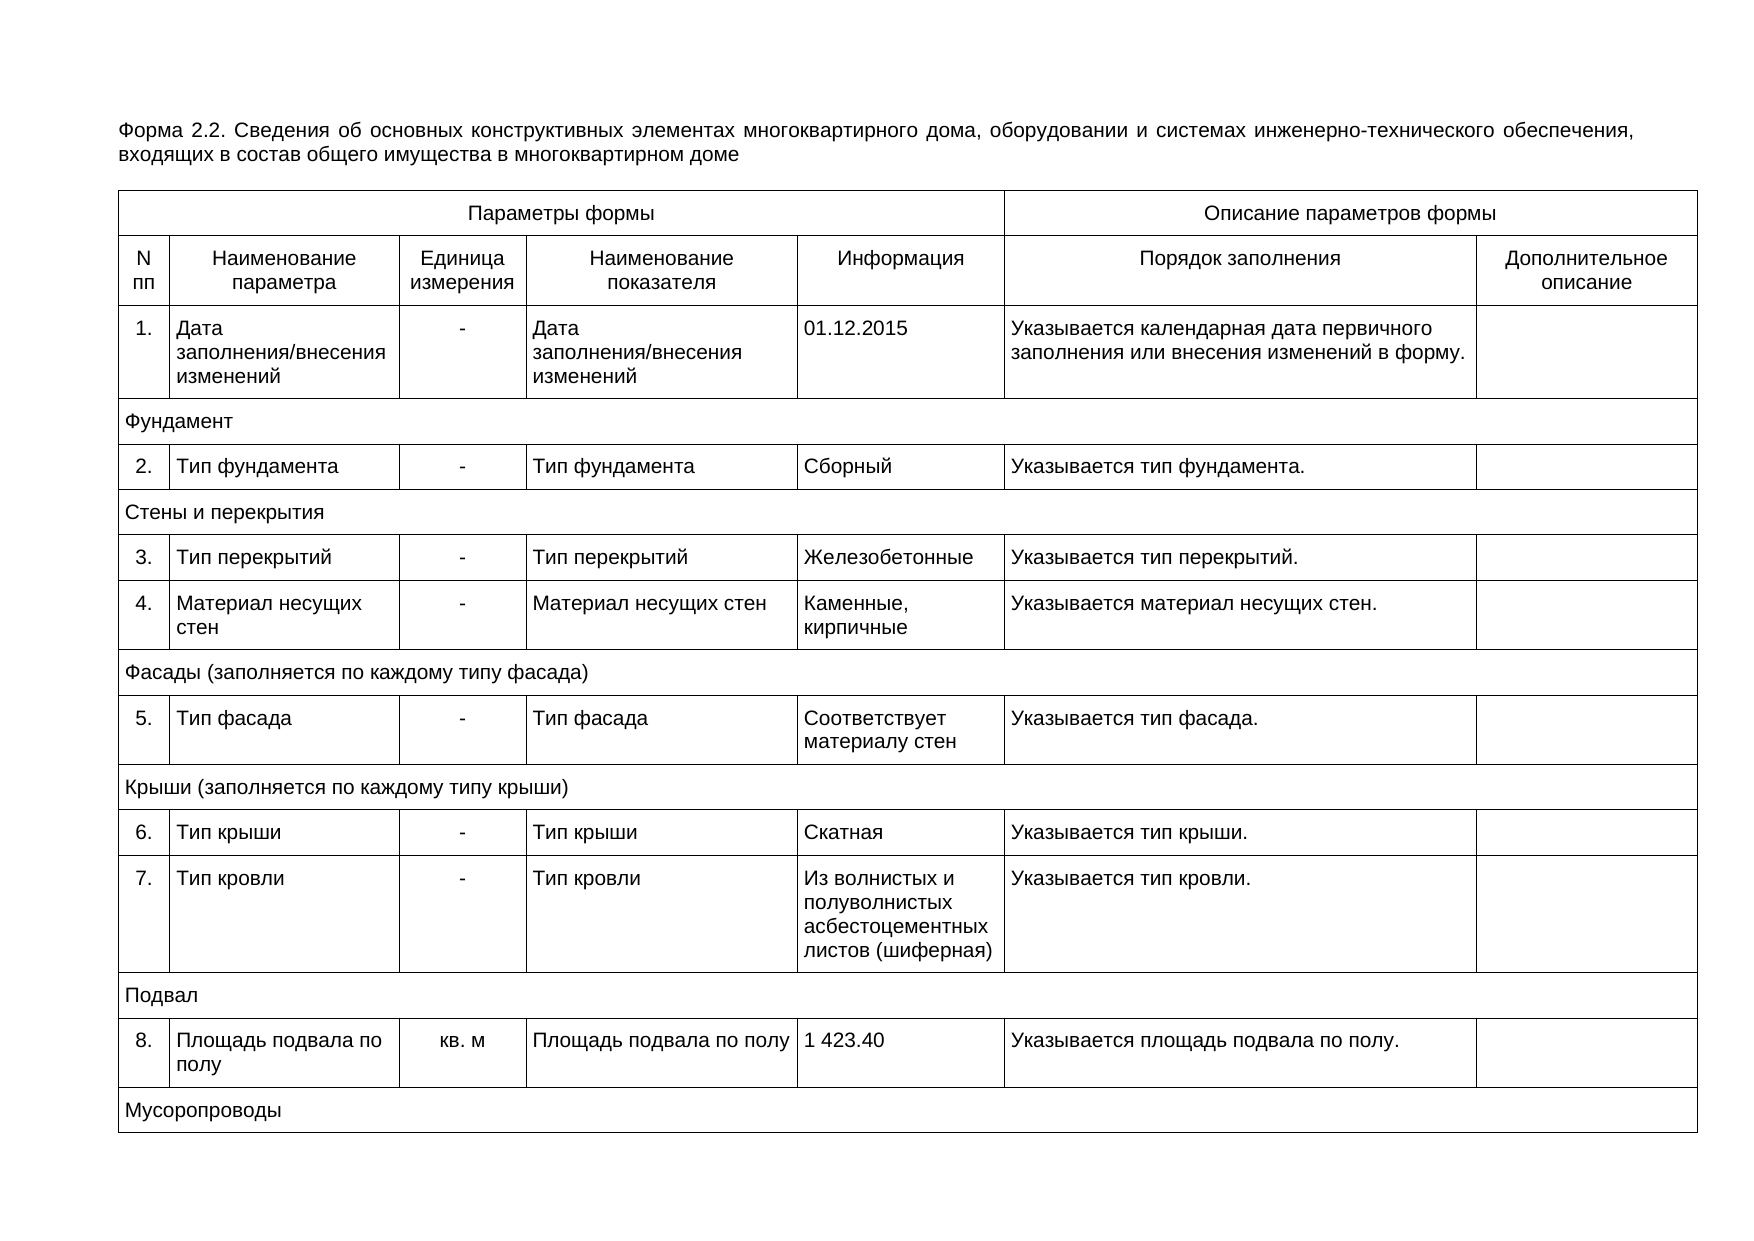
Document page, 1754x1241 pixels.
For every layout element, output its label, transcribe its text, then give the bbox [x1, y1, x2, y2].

table_cell 01.12.2015 [798, 306, 1004, 398]
table_cell Наименование показателя [527, 236, 797, 305]
table_cell - [400, 445, 526, 489]
table_cell Дополнительное описание [1477, 236, 1697, 305]
table_cell Стены и перекрытия [119, 490, 1697, 534]
table_cell Тип кровли [527, 856, 797, 972]
table_header Параметры формы [119, 191, 1004, 235]
table_header Описание параметров формы [1005, 191, 1697, 235]
table_cell [1477, 696, 1697, 764]
table_cell - [400, 535, 526, 580]
table_cell Тип фундамента [170, 445, 399, 489]
table_cell - [400, 306, 526, 398]
table_cell Информация [798, 236, 1004, 305]
table_cell Тип фасада [527, 696, 797, 764]
list Форма 2.2. Сведения об основных конструктивных элементах многоквартирного дома, оборудовании и системах инженерно-технического обеспечения, входящих в состав общего имущества в многоквартирном доме [118, 118, 1636, 166]
table_cell [1477, 1019, 1697, 1087]
table_cell Крыши (заполняется по каждому типу крыши) [119, 765, 1697, 809]
table_cell Тип кровли [170, 856, 399, 972]
table_cell Указывается материал несущих стен. [1005, 581, 1476, 649]
table_cell Указывается площадь подвала по полу. [1005, 1019, 1476, 1087]
table_cell - [400, 810, 526, 855]
table_cell [1477, 306, 1697, 398]
table_cell Тип фундамента [527, 445, 797, 489]
table_cell Указывается тип крыши. [1005, 810, 1476, 855]
table_cell - [400, 696, 526, 764]
table_cell Дата заполнения/внесения изменений [527, 306, 797, 398]
table_cell Скатная [798, 810, 1004, 855]
table_cell 2. [119, 445, 169, 489]
table_cell Соответствует материалу стен [798, 696, 1004, 764]
table_cell Тип фасада [170, 696, 399, 764]
table_cell Единица измерения [400, 236, 526, 305]
table_cell [1477, 810, 1697, 855]
table_cell Материал несущих стен [527, 581, 797, 649]
table_cell 1. [119, 306, 169, 398]
table_cell кв. м [400, 1019, 526, 1087]
table_cell [1477, 581, 1697, 649]
table_cell Фасады (заполняется по каждому типу фасада) [119, 650, 1697, 694]
table_cell 8. [119, 1019, 169, 1087]
table_cell Фундамент [119, 399, 1697, 443]
table_cell Материал несущих стен [170, 581, 399, 649]
table_cell Мусоропроводы [119, 1088, 1697, 1132]
table_cell - [400, 581, 526, 649]
table_cell Указывается календарная дата первичного заполнения или внесения изменений в форму. [1005, 306, 1476, 398]
table_cell Тип крыши [170, 810, 399, 855]
table_cell Указывается тип перекрытий. [1005, 535, 1476, 580]
table_cell - [400, 856, 526, 972]
table_cell 6. [119, 810, 169, 855]
table_cell Указывается тип фундамента. [1005, 445, 1476, 489]
table_cell Из волнистых и полуволнистых асбестоцементных листов (шиферная) [798, 856, 1004, 972]
table_cell Наименование параметра [170, 236, 399, 305]
table_cell Каменные, кирпичные [798, 581, 1004, 649]
table_cell Дата заполнения/внесения изменений [170, 306, 399, 398]
table_cell Тип перекрытий [170, 535, 399, 580]
table_cell Железобетонные [798, 535, 1004, 580]
table_cell 4. [119, 581, 169, 649]
table_cell Сборный [798, 445, 1004, 489]
table_cell Площадь подвала по полу [170, 1019, 399, 1087]
table_cell Тип перекрытий [527, 535, 797, 580]
table_cell Тип крыши [527, 810, 797, 855]
table_cell Указывается тип кровли. [1005, 856, 1476, 972]
table_cell Указывается тип фасада. [1005, 696, 1476, 764]
table_cell [1477, 445, 1697, 489]
table_cell Площадь подвала по полу [527, 1019, 797, 1087]
table_cell Порядок заполнения [1005, 236, 1476, 305]
table_cell [1477, 535, 1697, 580]
table_cell Подвал [119, 973, 1697, 1017]
table_cell 3. [119, 535, 169, 580]
table_cell 5. [119, 696, 169, 764]
table_cell [1477, 856, 1697, 972]
table_cell 7. [119, 856, 169, 972]
table_cell N пп [119, 236, 169, 305]
table_cell 1 423.40 [798, 1019, 1004, 1087]
